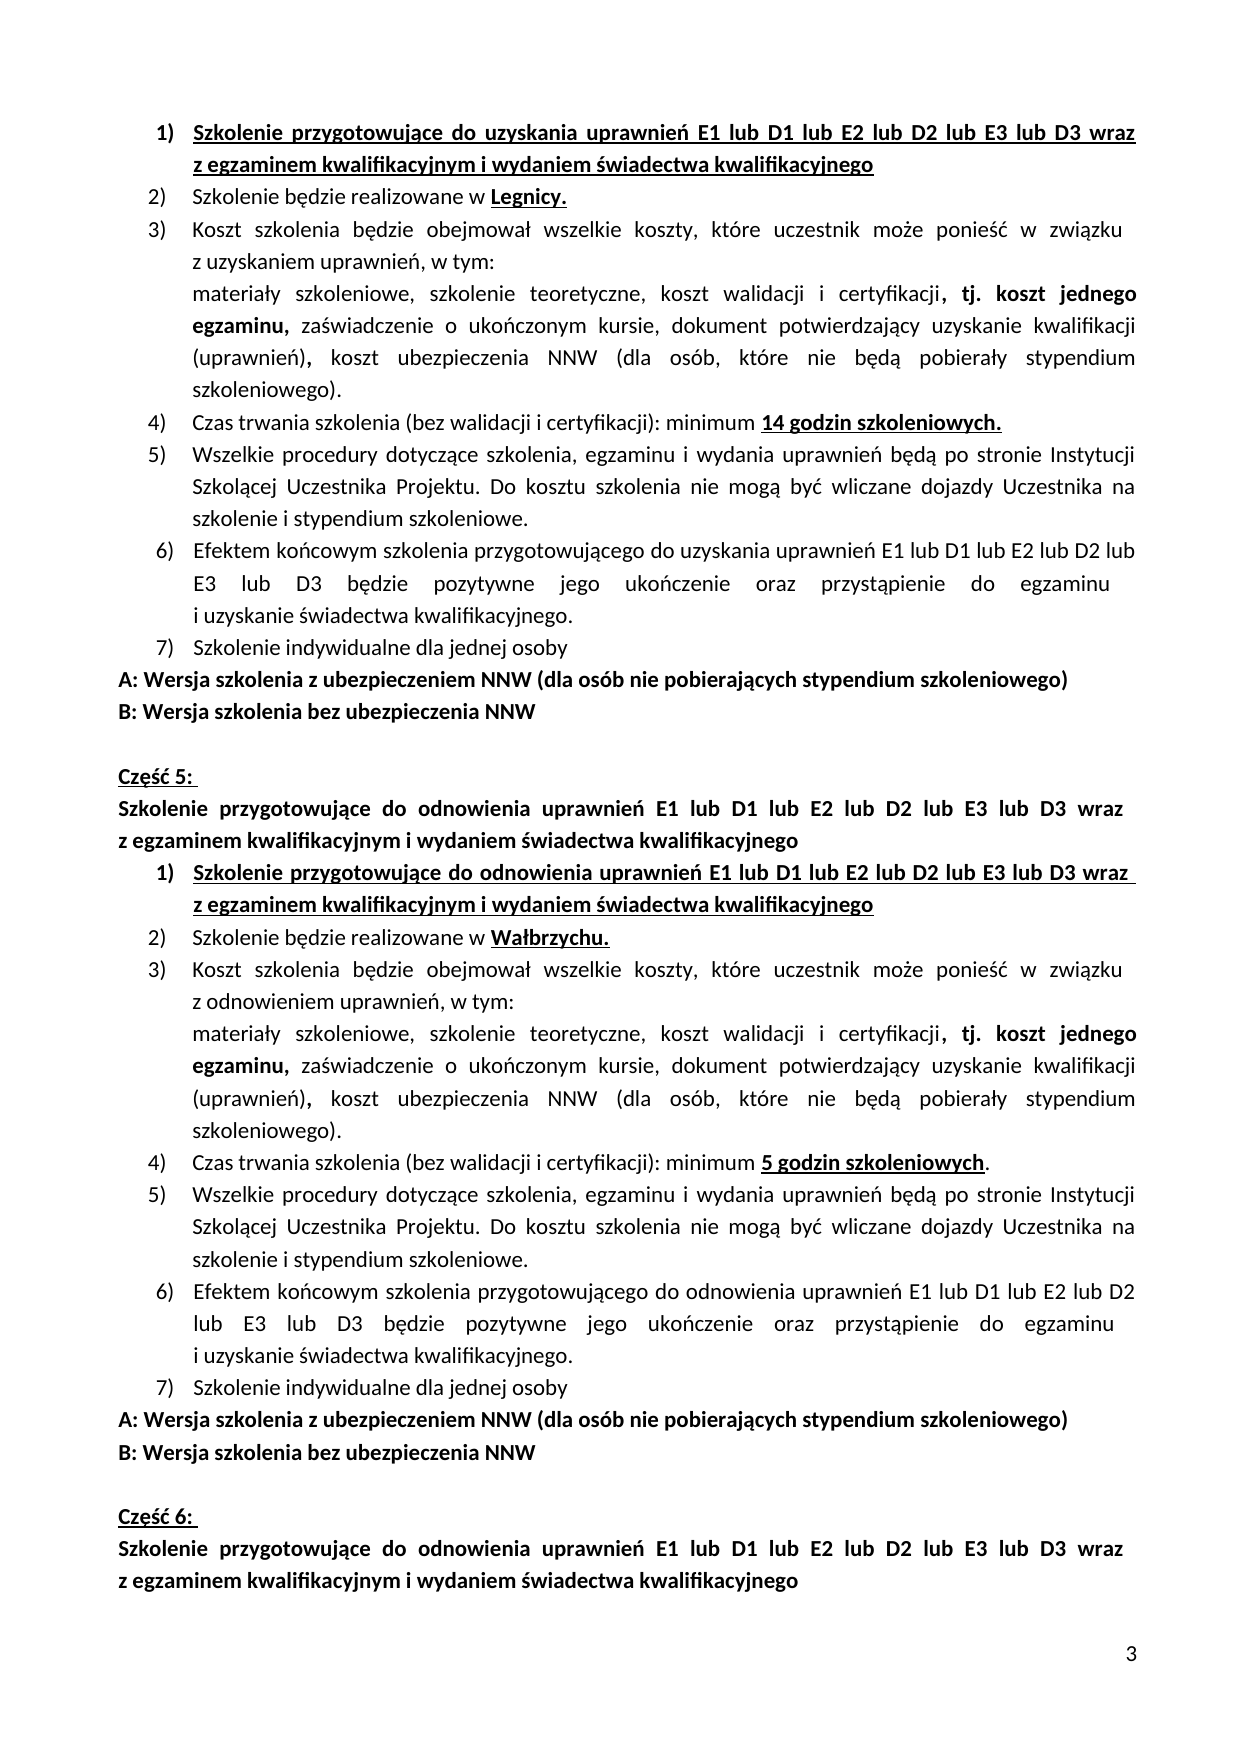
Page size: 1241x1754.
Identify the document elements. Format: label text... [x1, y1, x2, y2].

text Szkolenie przygotowujące do odnowienia uprawnień E1 lub D1 lub E2 lub D2 lub E3 lub D3 wraz z egzaminem kwalifikacyjnym i wydaniem świadectwa kwalifikacyjnego [118, 1534, 1137, 1594]
list Szkolenie przygotowujące do odnowienia uprawnień E1 lub D1 lub E2 lub D2 lub E3 lub D3 wraz z egzaminem kwalifikacyjnym i wydaniem świadectwa kwalifikacyjnego [156, 858, 1137, 919]
list Szkolenie będzie realizowane w Legnicy. [148, 182, 1137, 211]
list Koszt szkolenia będzie obejmował wszelkie koszty, które uczestnik może ponieść w związku z uzyskaniem uprawnień, w tym: [148, 215, 1137, 275]
list Czas trwania szkolenia (bez walidacji i certyfikacji): minimum 5 godzin szkoleniowych. [148, 1148, 1137, 1176]
list Szkolenie indywidualne dla jednej osoby [156, 1373, 1137, 1401]
list Czas trwania szkolenia (bez walidacji i certyfikacji): minimum 14 godzin szkoleniowych. [148, 408, 1137, 436]
text B: Wersja szkolenia bez ubezpieczenia NNW [118, 697, 1137, 726]
list materiały szkoleniowe, szkolenie teoretyczne, koszt walidacji i certyfikacji, tj. koszt jednego egzaminu, zaświadczenie o ukończonym kursie, dokument potwierdzający uzyskanie kwalifikacji (uprawnień), koszt ubezpieczenia NNW (dla osób, które nie będą pobierały stypendium szkoleniowego). [192, 1019, 1137, 1144]
list Część 5: [118, 762, 1137, 790]
text B: Wersja szkolenia bez ubezpieczenia NNW [118, 1438, 1137, 1466]
text A: Wersja szkolenia z ubezpieczeniem NNW (dla osób nie pobierających stypendium szkoleniowego) [118, 1406, 1137, 1434]
list Szkolenie przygotowujące do odnowienia uprawnień E1 lub D1 lub E2 lub D2 lub E3 lub D3 wraz z egzaminem kwalifikacyjnym i wydaniem świadectwa kwalifikacyjnego [118, 794, 1137, 854]
list Efektem końcowym szkolenia przygotowującego do odnowienia uprawnień E1 lub D1 lub E2 lub D2 lub E3 lub D3 będzie pozytywne jego ukończenie oraz przystąpienie do egzaminu i uzyskanie świadectwa kwalifikacyjnego. [156, 1277, 1137, 1369]
text Część 6: [118, 1502, 1137, 1530]
list Efektem końcowym szkolenia przygotowującego do uzyskania uprawnień E1 lub D1 lub E2 lub D2 lub E3 lub D3 będzie pozytywne jego ukończenie oraz przystąpienie do egzaminu i uzyskanie świadectwa kwalifikacyjnego. [156, 537, 1137, 629]
list materiały szkoleniowe, szkolenie teoretyczne, koszt walidacji i certyfikacji, tj. koszt jednego egzaminu, zaświadczenie o ukończonym kursie, dokument potwierdzający uzyskanie kwalifikacji (uprawnień), koszt ubezpieczenia NNW (dla osób, które nie będą pobierały stypendium szkoleniowego). [192, 279, 1137, 404]
list Szkolenie indywidualne dla jednej osoby [156, 633, 1137, 661]
text A: Wersja szkolenia z ubezpieczeniem NNW (dla osób nie pobierających stypendium szkoleniowego) [118, 665, 1137, 693]
list Koszt szkolenia będzie obejmował wszelkie koszty, które uczestnik może ponieść w związku z odnowieniem uprawnień, w tym: [148, 955, 1137, 1015]
list Szkolenie będzie realizowane w Wałbrzychu. [148, 923, 1137, 951]
